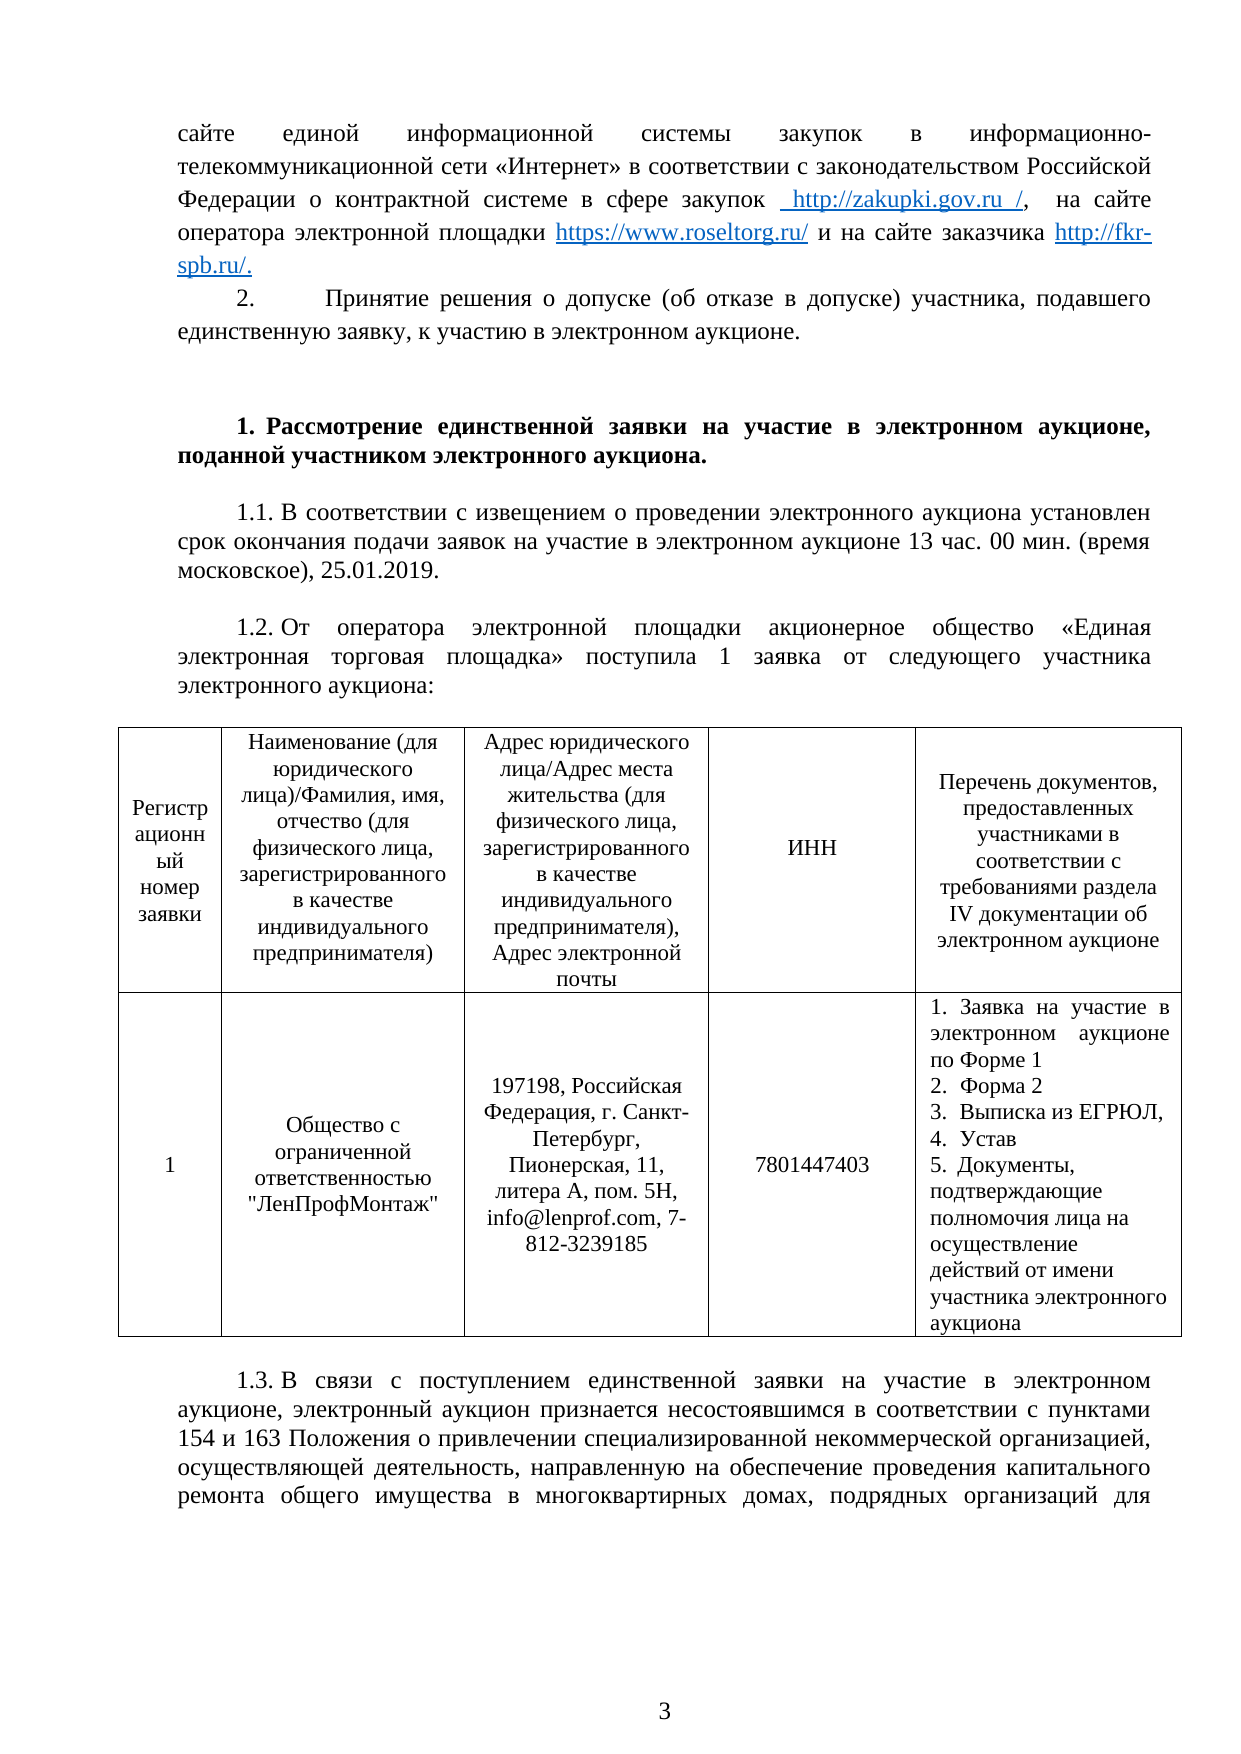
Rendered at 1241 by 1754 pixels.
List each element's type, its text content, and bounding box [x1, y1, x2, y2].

table_header Адрес юридического лица/Адрес места жительства (для физического лица, зарегистрированного в качестве индивидуального предпринимателя), Адрес электронной почты [465, 728, 708, 992]
table_header ИНН [709, 728, 915, 992]
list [177, 1365, 1152, 1509]
table_cell Заявка на участие в электронном аукционе по Форме 1 Форма 2 Выписка из ЕГРЮЛ, Устав Документы, подтверждающие полномочия лица на осуществление действий от имени участника электронного аукциона [916, 993, 1181, 1336]
table_header Наименование (для юридического лица)/Фамилия, имя, отчество (для физического лица, зарегистрированного в качестве индивидуального предпринимателя) [222, 728, 464, 992]
table_header Регистрационный номер заявки [119, 728, 221, 992]
list От оператора электронной площадки акционерное общество «Единая электронная торговая площадка» поступила 1 заявка от следующего участника электронного аукциона: [177, 612, 1152, 698]
table_cell 1 [119, 993, 221, 1336]
list Рассмотрение единственной заявки на участие в электронном аукционе, поданной участником электронного аукциона. [177, 411, 1152, 468]
table_header Перечень документов, предоставленных участниками в соответствии с требованиями раздела IV документации об электронном аукционе [916, 728, 1181, 992]
list В соответствии с извещением о проведении электронного аукциона установлен срок окончания подачи заявок на участие в электронном аукционе 13 час. 00 мин. (время московское), 25.01.2019. [177, 497, 1152, 583]
table_cell 7801447403 [709, 993, 915, 1336]
list Принятие решения о допуске (об отказе в допуске) участника, подавшего единственную заявку, к участию в электронном аукционе. [177, 283, 1152, 345]
table_cell Общество с ограниченной ответственностью "ЛенПрофМонтаж" [222, 993, 464, 1336]
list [177, 118, 1152, 279]
table_cell 197198, Российская Федерация, г. Санкт-Петербург, Пионерская, 11, литера А, пом. 5Н, info@lenprof.com, 7-812-3239185 [465, 993, 708, 1336]
